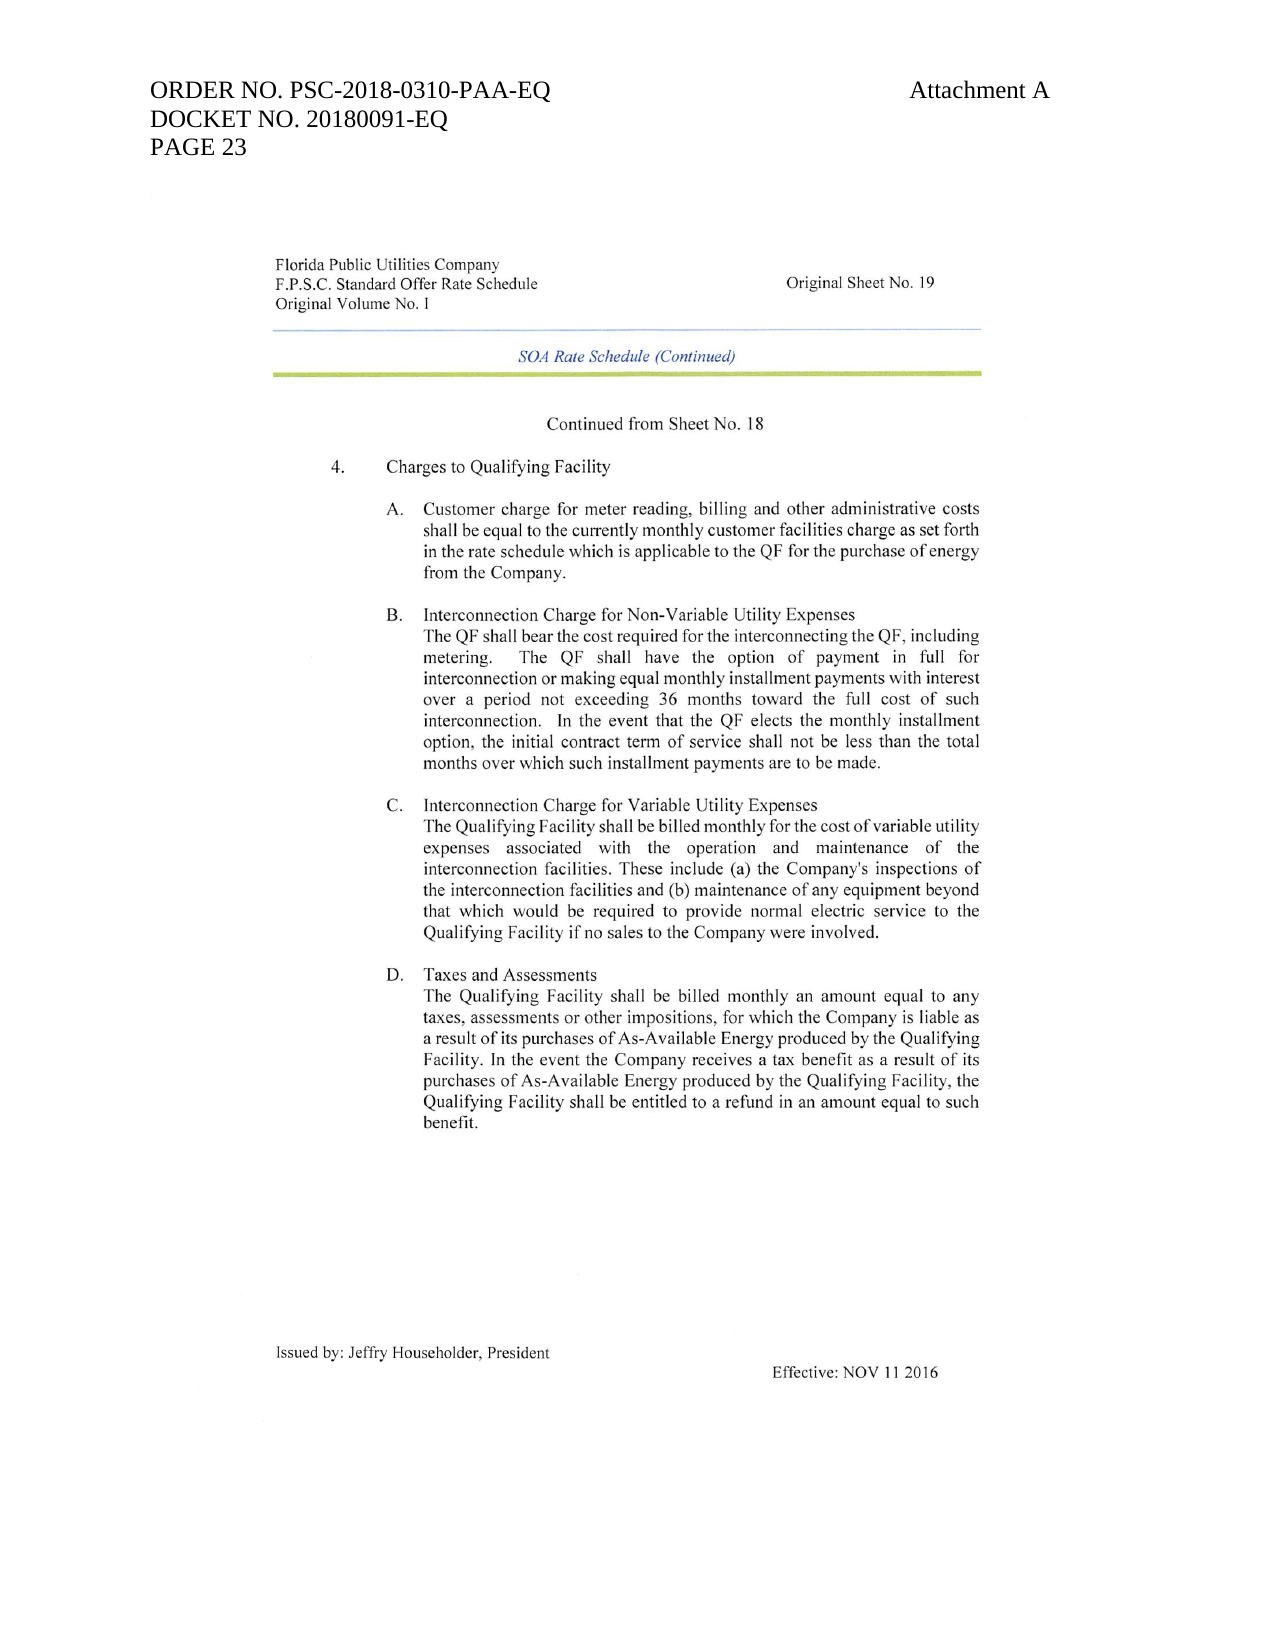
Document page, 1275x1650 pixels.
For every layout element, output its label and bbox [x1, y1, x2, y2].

picture [150, 190, 1125, 1453]
